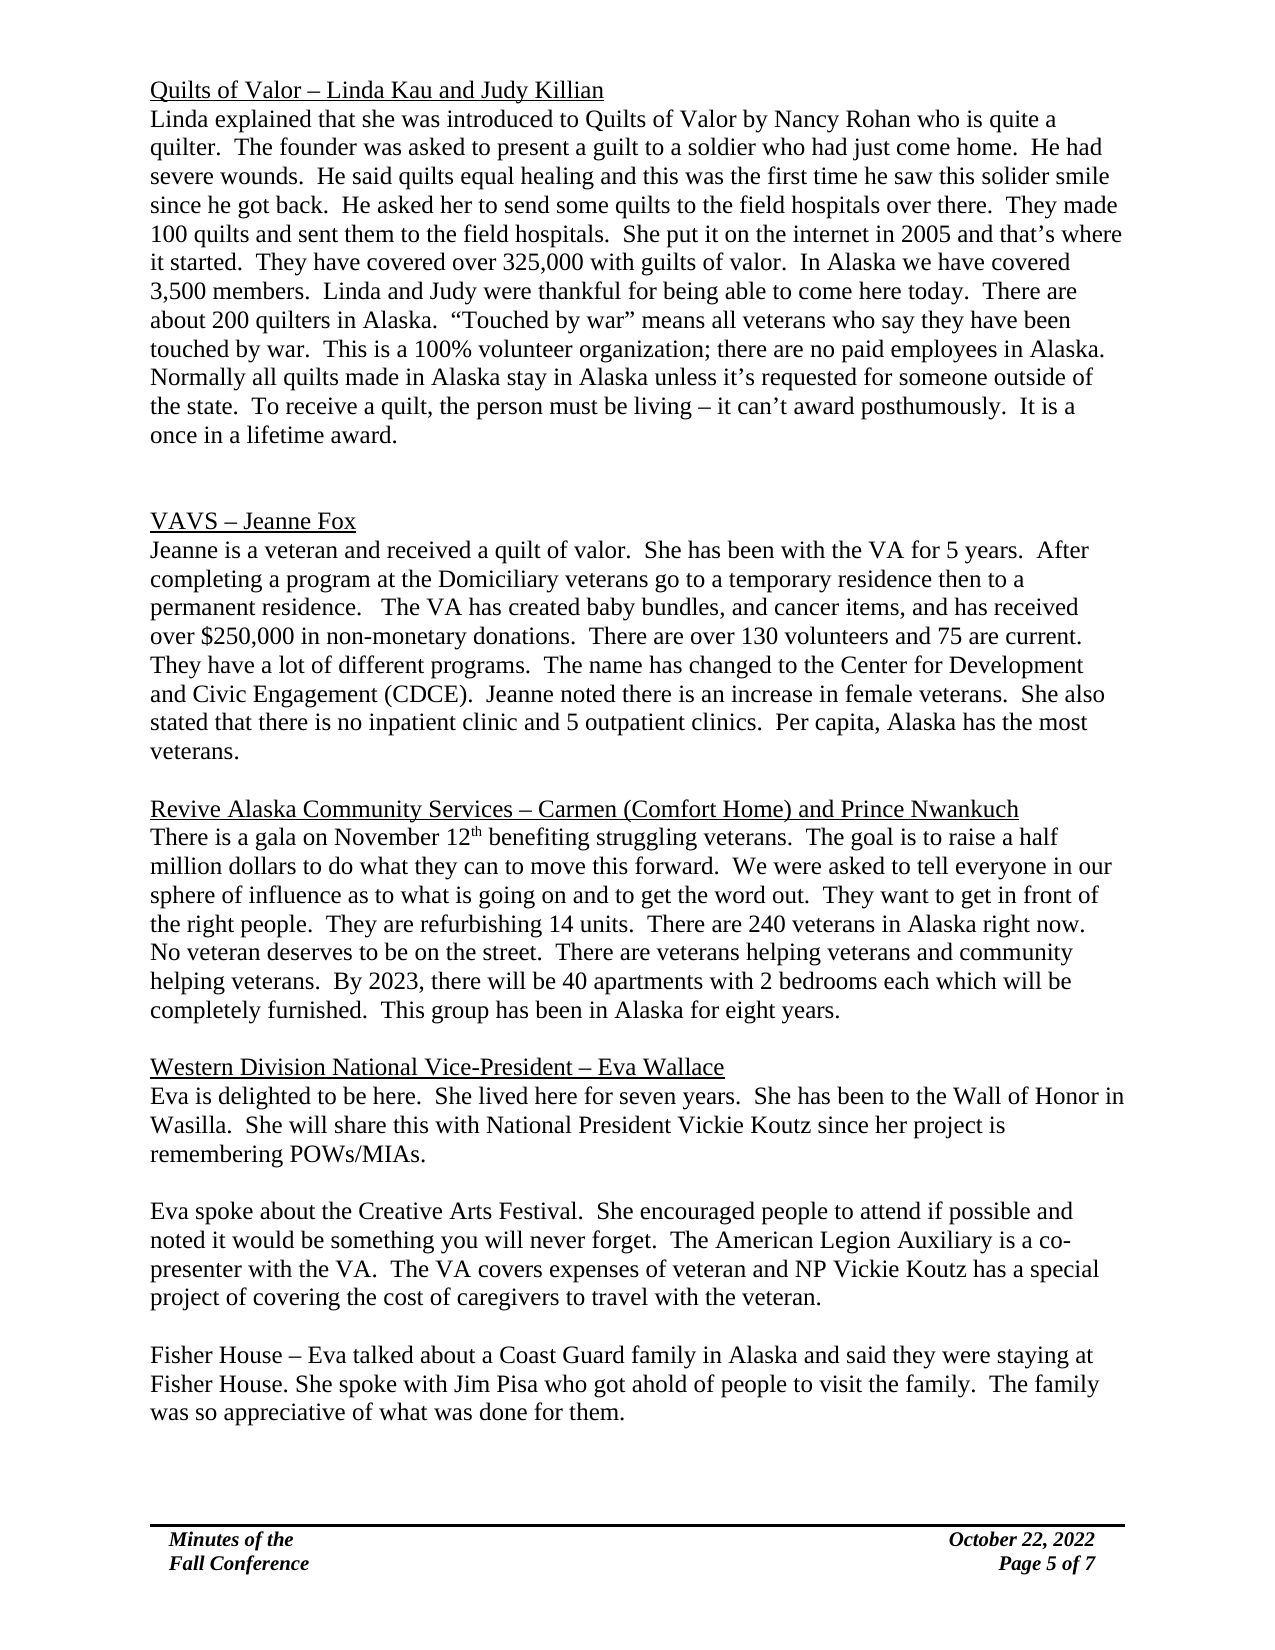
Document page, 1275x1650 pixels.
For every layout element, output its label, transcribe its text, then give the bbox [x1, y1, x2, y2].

text Western Division National Vice-President – Eva Wallace [150, 1052, 1125, 1081]
text Quilts of Valor – Linda Kau and Judy Killian [150, 75, 1125, 104]
text Jeanne is a veteran and received a quilt of valor. She has been with the VA for 5 years. After completing a program at the Domiciliary veterans go to a temporary residence then to a permanent residence. The VA has created baby bundles, and cancer items, and has received over $250,000 in non-monetary donations. There are over 130 volunteers and 75 are current. They have a lot of different programs. The name has changed to the Center for Development and Civic Engagement (CDCE). Jeanne noted there is an increase in female veterans. She also stated that there is no inpatient clinic and 5 outpatient clinics. Per capita, Alaska has the most veterans. [150, 535, 1125, 765]
text Eva spoke about the Creative Arts Festival. She encouraged people to attend if possible and noted it would be something you will never forget. The American Legion Auxiliary is a co-presenter with the VA. The VA covers expenses of veteran and NP Vickie Koutz has a special project of covering the cost of caregivers to travel with the veteran. [150, 1196, 1125, 1311]
text Linda explained that she was introduced to Quilts of Valor by Nancy Rohan who is quite a quilter. The founder was asked to present a guilt to a soldier who had just come home. He had severe wounds. He said quilts equal healing and this was the first time he saw this solider smile since he got back. He asked her to send some quilts to the field hospitals over there. They made 100 quilts and sent them to the field hospitals. She put it on the internet in 2005 and that’s where it started. They have covered over 325,000 with guilts of valor. In Alaska we have covered 3,500 members. Linda and Judy were thankful for being able to come here today. There are about 200 quilters in Alaska. “Touched by war” means all veterans who say they have been touched by war. This is a 100% volunteer organization; there are no paid employees in Alaska. Normally all quilts made in Alaska stay in Alaska unless it’s requested for someone outside of the state. To receive a quilt, the person must be living – it can’t award posthumously. It is a once in a lifetime award. [150, 104, 1125, 449]
text Revive Alaska Community Services – Carmen (Comfort Home) and Prince Nwankuch [150, 794, 1125, 822]
text There is a gala on November 12th benefiting struggling veterans. The goal is to raise a half million dollars to do what they can to move this forward. We were asked to tell everyone in our sphere of influence as to what is going on and to get the word out. They want to get in front of the right people. They are refurbishing 14 units. There are 240 veterans in Alaska right now. No veteran deserves to be on the street. There are veterans helping veterans and community helping veterans. By 2023, there will be 40 apartments with 2 bedrooms each which will be completely furnished. This group has been in Alaska for eight years. [150, 822, 1125, 1024]
text VAVS – Jeanne Fox [150, 506, 1125, 535]
text Fisher House – Eva talked about a Coast Guard family in Alaska and said they were staying at Fisher House. She spoke with Jim Pisa who got ahold of people to visit the family. The family was so appreciative of what was done for them. [150, 1340, 1125, 1426]
text Eva is delighted to be here. She lived here for seven years. She has been to the Wall of Honor in Wasilla. She will share this with National President Vickie Koutz since her project is remembering POWs/MIAs. [150, 1081, 1125, 1167]
